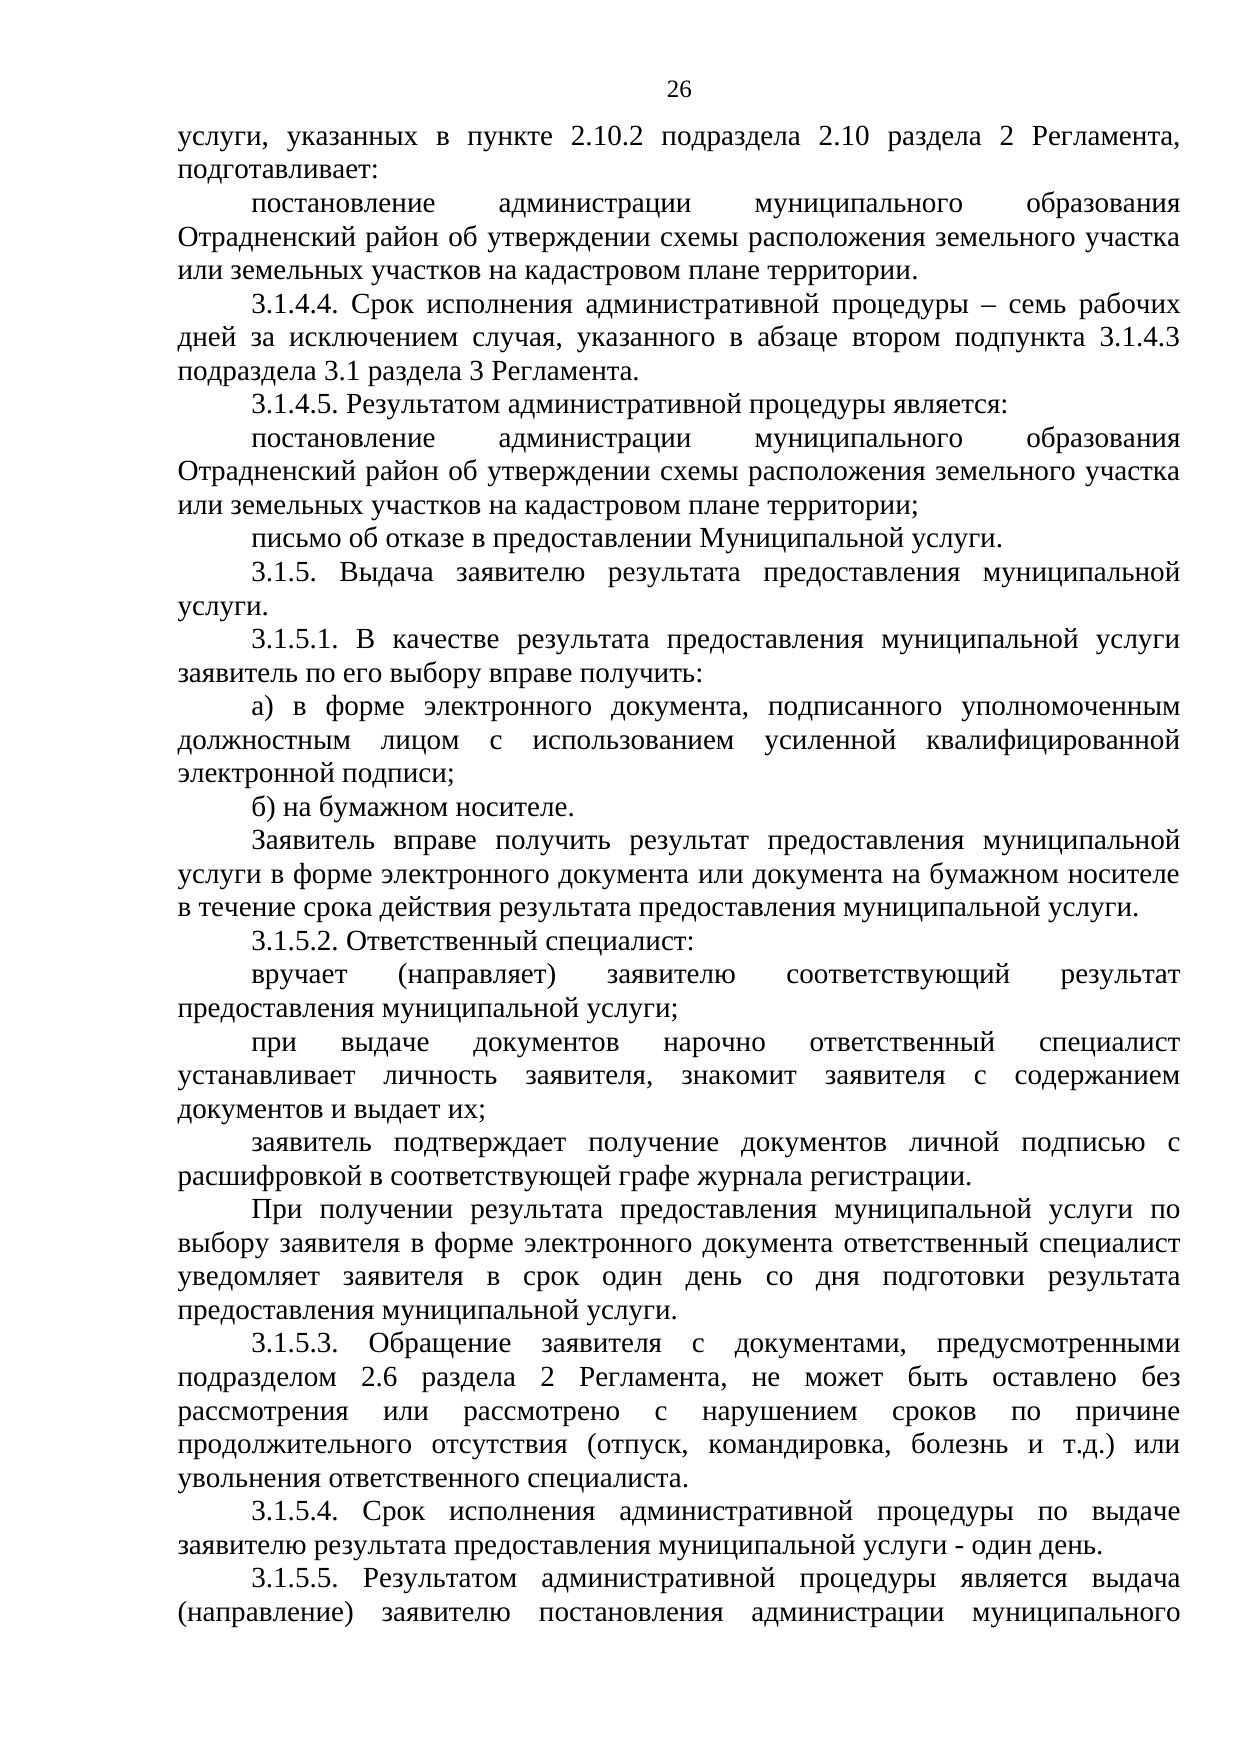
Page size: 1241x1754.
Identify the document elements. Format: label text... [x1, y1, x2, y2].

text 3.1.4.5. Результатом административной процедуры является: [177, 386, 1181, 420]
text заявитель подтверждает получение документов личной подписью с расшифровкой в соответствующей графе журнала регистрации. [177, 1124, 1181, 1191]
text вручает (направляет) заявителю соответствующий результат предоставления муниципальной услуги; [177, 957, 1181, 1024]
text 3.1.5.4. Срок исполнения административной процедуры по выдаче заявителю результата предоставления муниципальной услуги - один день. [177, 1493, 1181, 1560]
text б) на бумажном носителе. [177, 789, 1181, 822]
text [177, 118, 1181, 185]
text При получении результата предоставления муниципальной услуги по выбору заявителя в форме электронного документа ответственный специалист уведомляет заявителя в срок один день со дня подготовки результата предоставления муниципальной услуги. [177, 1191, 1181, 1326]
text 3.1.5. Выдача заявителю результата предоставления муниципальной услуги. [177, 554, 1181, 621]
text 3.1.4.4. Срок исполнения административной процедуры – семь рабочих дней за исключением случая, указанного в абзаце втором подпункта 3.1.4.3 подраздела 3.1 раздела 3 Регламента. [177, 286, 1181, 386]
text 3.1.5.1. В качестве результата предоставления муниципальной услуги заявитель по его выбору вправе получить: [177, 621, 1181, 688]
text 3.1.5.2. Ответственный специалист: [177, 923, 1181, 957]
text Заявитель вправе получить результат предоставления муниципальной услуги в форме электронного документа или документа на бумажном носителе в течение срока действия результата предоставления муниципальной услуги. [177, 822, 1181, 923]
text письмо об отказе в предоставлении Муниципальной услуги. [177, 521, 1181, 554]
text постановление администрации муниципального образования Отрадненский район об утверждении схемы расположения земельного участка или земельных участков на кадастровом плане территории. [177, 185, 1181, 286]
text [177, 1560, 1181, 1627]
text при выдаче документов нарочно ответственный специалист устанавливает личность заявителя, знакомит заявителя с содержанием документов и выдает их; [177, 1024, 1181, 1124]
text а) в форме электронного документа, подписанного уполномоченным должностным лицом с использованием усиленной квалифицированной электронной подписи; [177, 688, 1181, 789]
text постановление администрации муниципального образования Отрадненский район об утверждении схемы расположения земельного участка или земельных участков на кадастровом плане территории; [177, 420, 1181, 521]
text 3.1.5.3. Обращение заявителя с документами, предусмотренными подразделом 2.6 раздела 2 Регламента, не может быть оставлено без рассмотрения или рассмотрено с нарушением сроков по причине продолжительного отсутствия (отпуск, командировка, болезнь и т.д.) или увольнения ответственного специалиста. [177, 1326, 1181, 1493]
